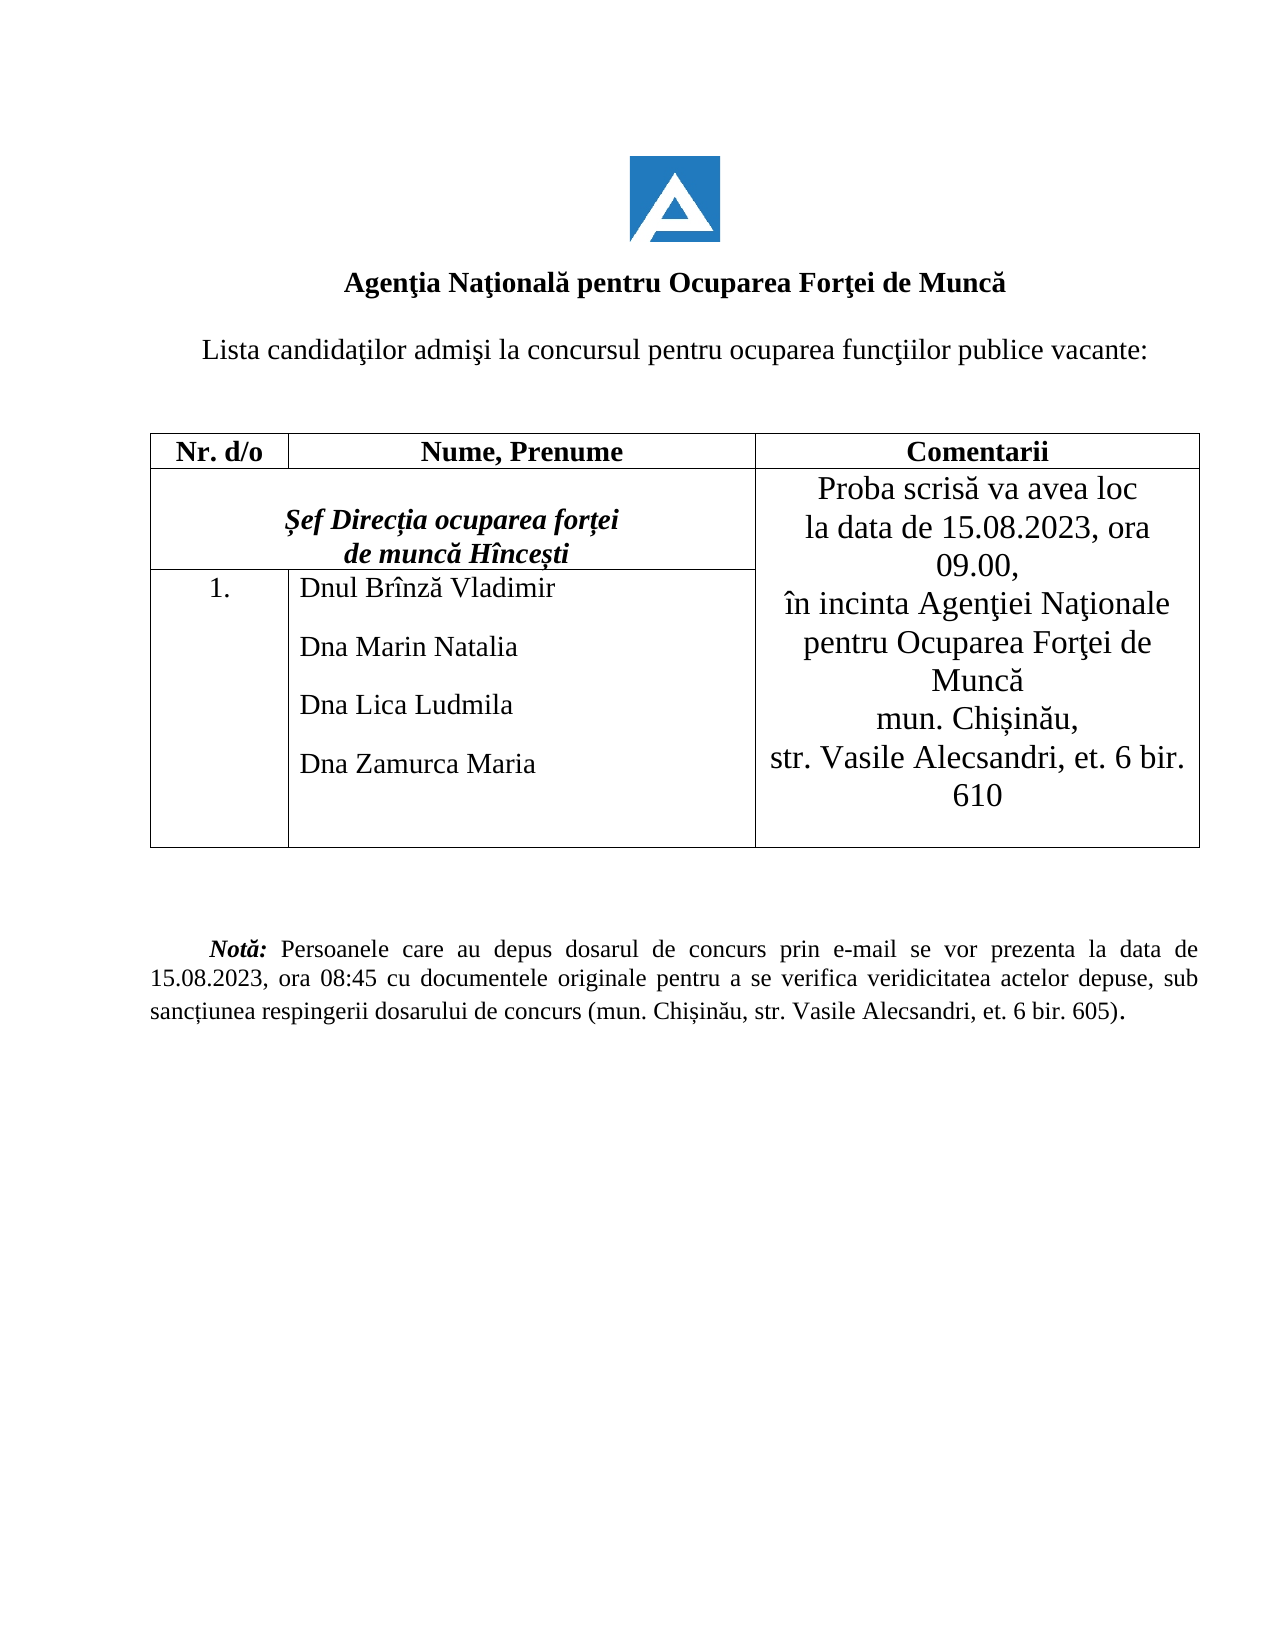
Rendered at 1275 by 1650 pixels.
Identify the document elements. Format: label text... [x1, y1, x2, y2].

text Notă: Persoanele care au depus dosarul de concurs prin e-mail se vor prezenta la data de 15.08.2023, ora 08:45 cu documentele originale pentru a se verifica veridicitatea actelor depuse, sub sancțiunea respingerii dosarului de concurs (mun. Chișinău, str. Vasile Alecsandri, et. 6 bir. 605). [150, 934, 1200, 1026]
picture [629, 156, 721, 242]
text Agenţia Naţională pentru Ocuparea Forţei de Muncă [150, 265, 1200, 299]
table_header Comentarii [756, 434, 1199, 468]
text Lista candidaţilor admişi la concursul pentru ocuparea funcţiilor publice vacante: [150, 332, 1200, 366]
table_cell Șef Direcția ocuparea forței de muncă Hîncești [151, 469, 755, 569]
table_cell Dnul Brînză Vladimir Dna Marin Natalia Dna Lica Ludmila Dna Zamurca Maria [289, 570, 755, 847]
table_cell Proba scrisă va avea loc la data de 15.08.2023, ora 09.00, în incinta Agenţiei Naţionale pentru Ocuparea Forţei de Muncă mun. Chișinău, str. Vasile Alecsandri, et. 6 bir. 610 [756, 469, 1199, 847]
table_header Nume, Prenume [289, 434, 755, 468]
table_header Nr. d/o [151, 434, 288, 468]
table_cell 1. [151, 570, 288, 847]
